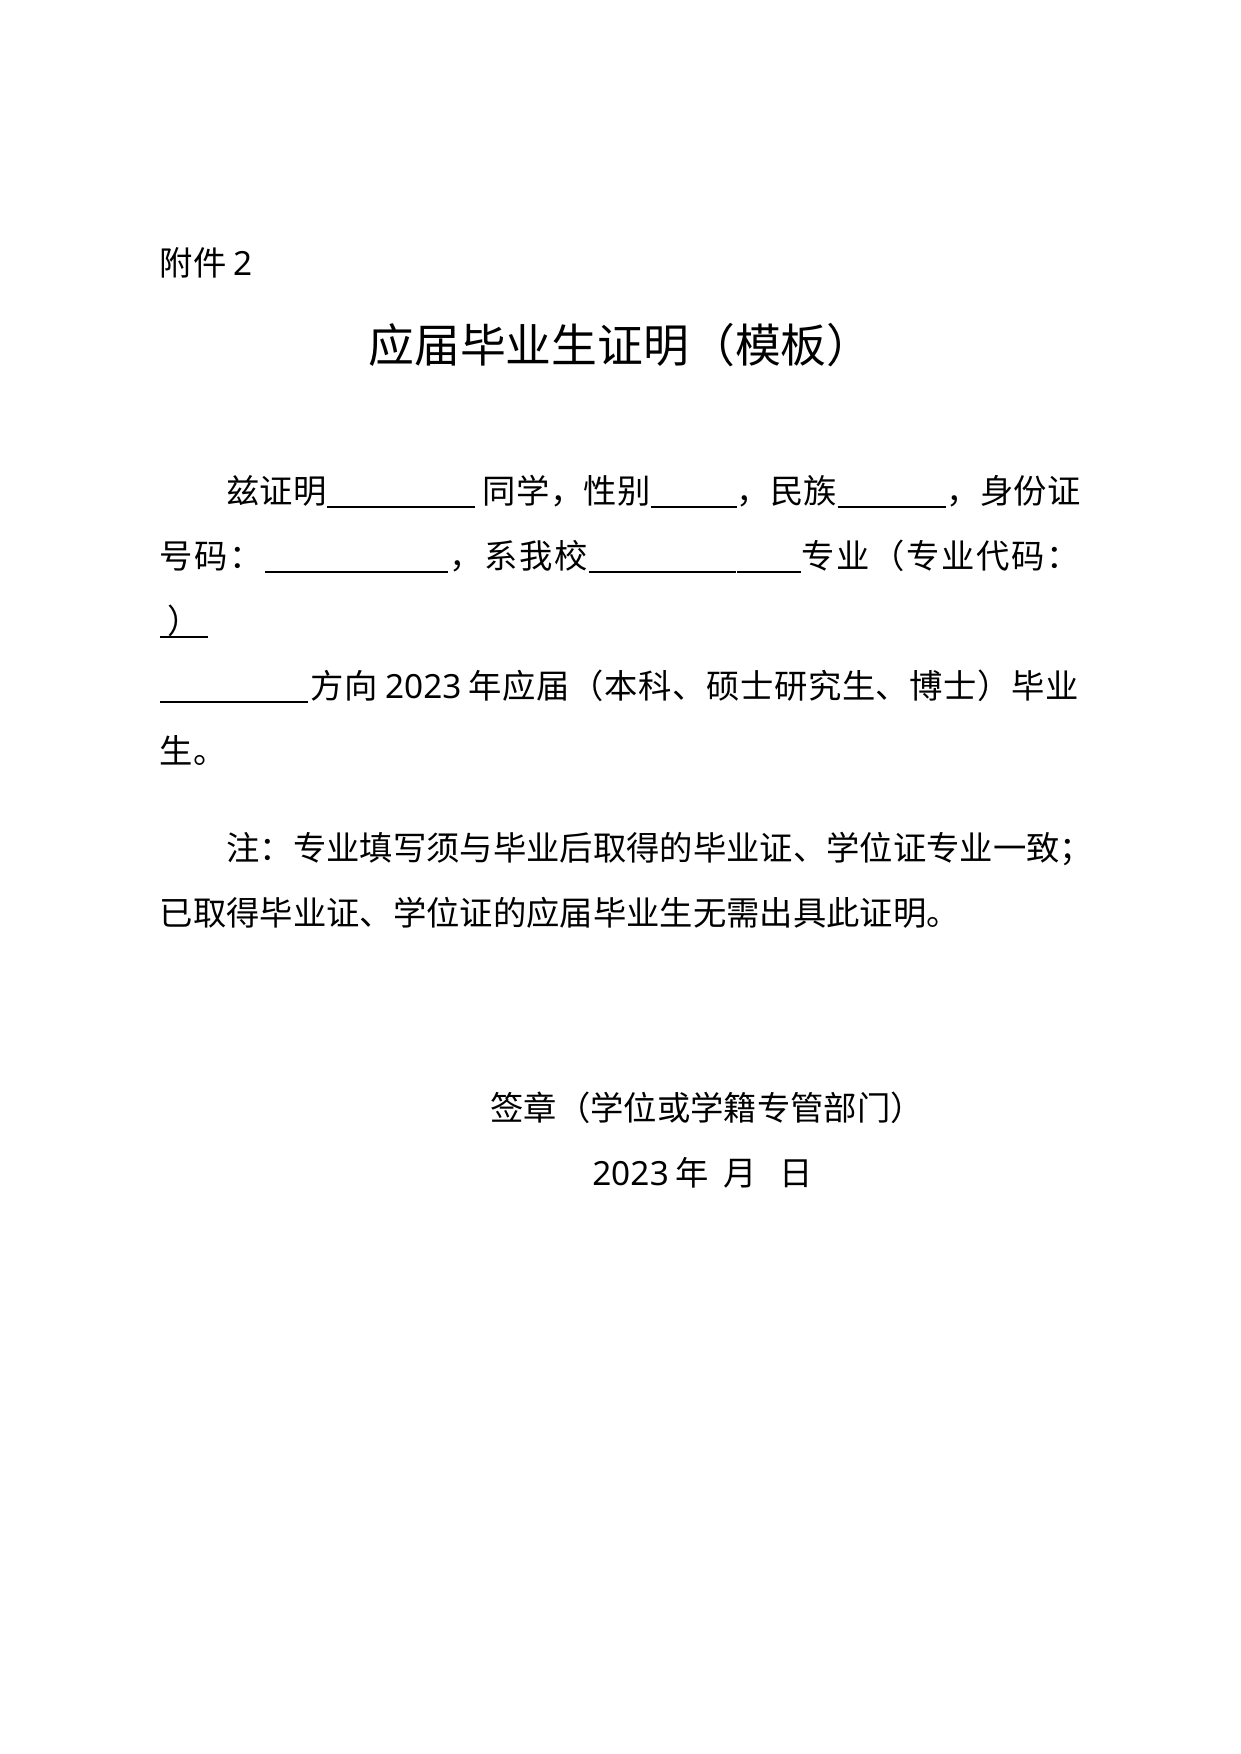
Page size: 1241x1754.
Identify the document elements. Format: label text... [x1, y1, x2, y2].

text 2023年 月 日 [159, 1139, 1081, 1204]
text 方向2023年应届（本科、硕士研究生、博士）毕业生。 [159, 651, 1081, 781]
text 签章（学位或学籍专管部门） [159, 1074, 1081, 1139]
text 应届毕业生证明（模板） [159, 294, 1081, 391]
text 兹证明 同学，性别 ，民族 ，身份证号码： ，系我校 专业（专业代码： ） [159, 456, 1081, 651]
text 注：专业填写须与毕业后取得的毕业证、学位证专业一致；已取得毕业证、学位证的应届毕业生无需出具此证明。 [159, 814, 1081, 944]
text 附件2 [159, 229, 1081, 294]
